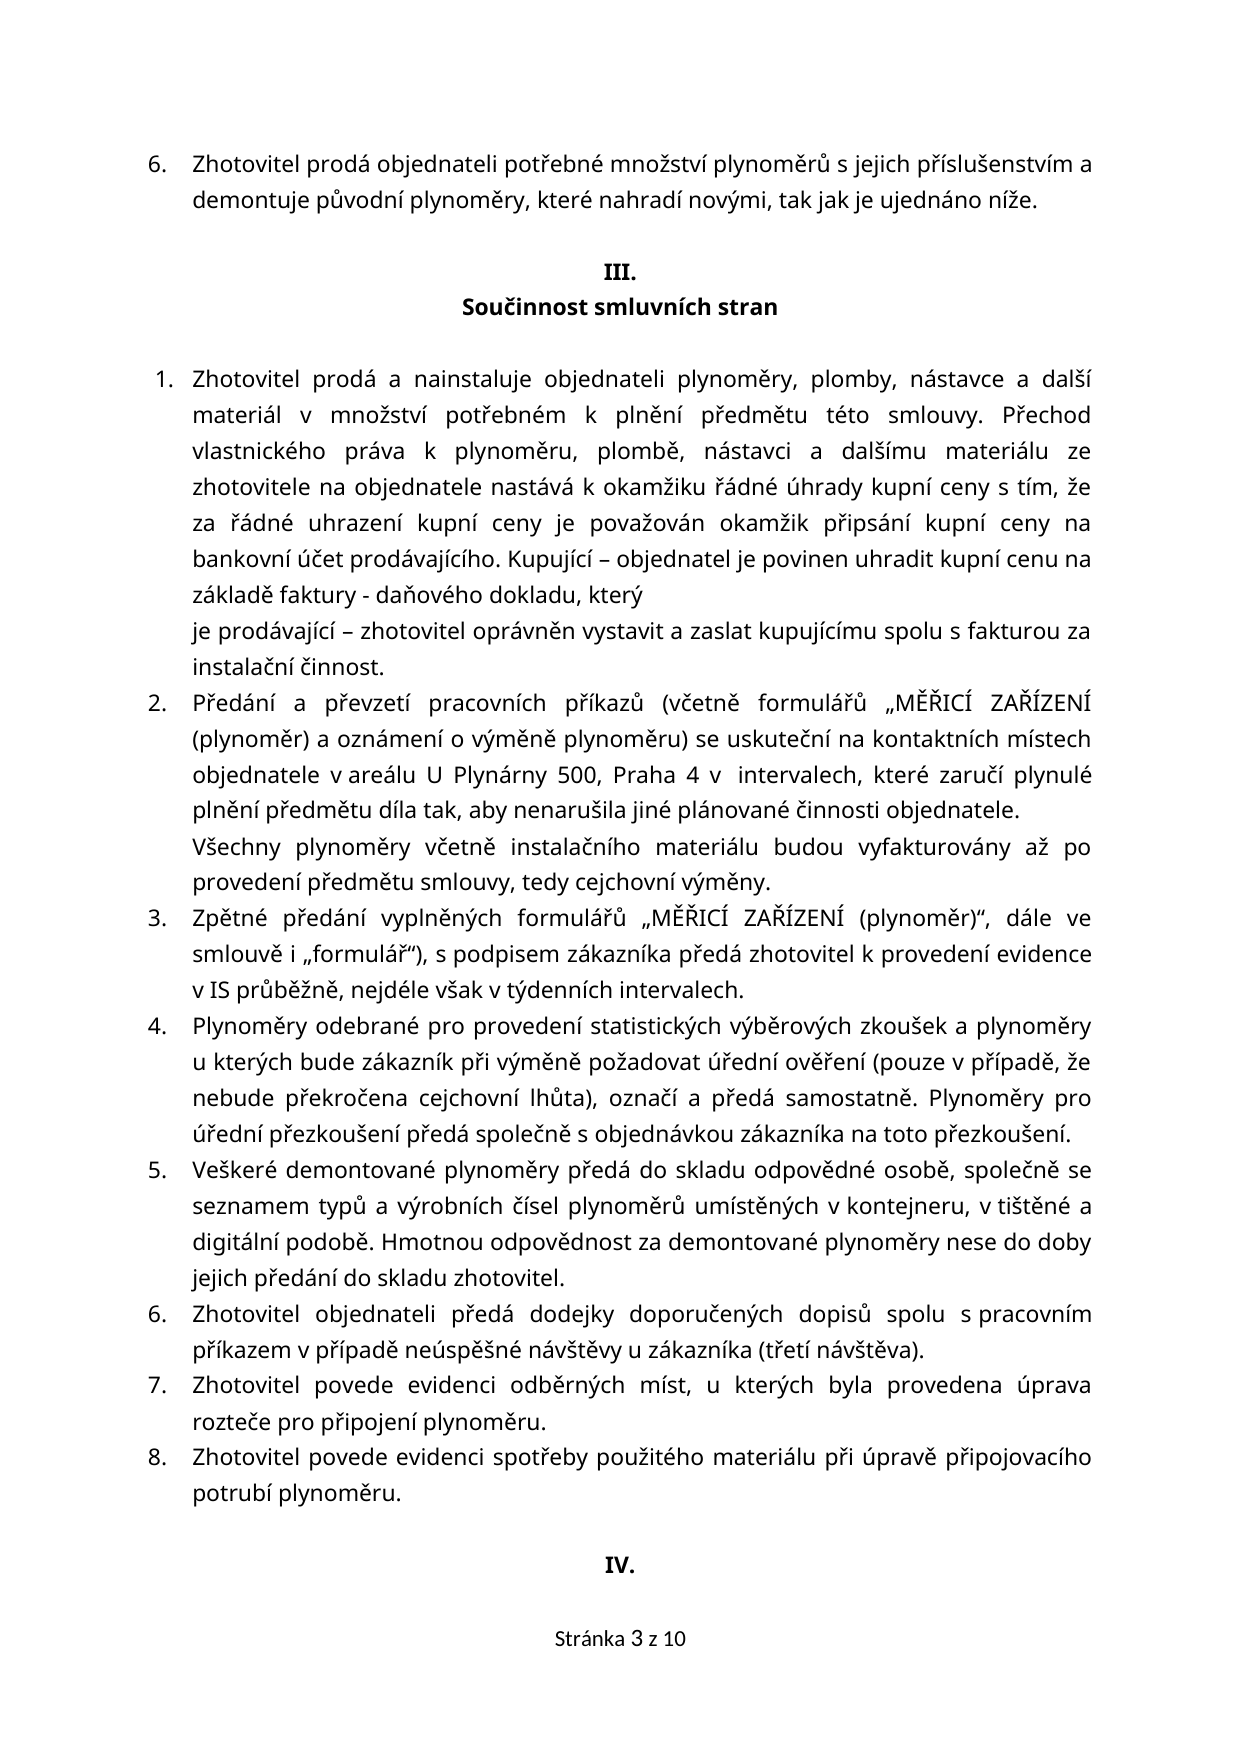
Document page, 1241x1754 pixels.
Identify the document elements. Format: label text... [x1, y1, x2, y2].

list Zhotovitel prodá objednateli potřebné množství plynoměrů s jejich příslušenstvím a demontuje původní plynoměry, které nahradí novými, tak jak je ujednáno níže. [148, 148, 1093, 215]
list Zhotovitel prodá a nainstaluje objednateli plynoměry, plomby, nástavce a další materiál v množství potřebném k plnění předmětu této smlouvy. Přechod vlastnického práva k plynoměru, plombě, nástavci a dalšímu materiálu ze zhotovitele na objednatele nastává k okamžiku řádné úhrady kupní ceny s tím, že za řádné uhrazení kupní ceny je považován okamžik připsání kupní ceny na bankovní účet prodávajícího. Kupující – objednatel je povinen uhradit kupní cenu na základě faktury - daňového dokladu, který [154, 363, 1093, 610]
list Zhotovitel povede evidenci spotřeby použitého materiálu při úpravě připojovacího potrubí plynoměru. [148, 1441, 1093, 1508]
list Všechny plynoměry včetně instalačního materiálu budou vyfakturovány až po provedení předmětu smlouvy, tedy cejchovní výměny. [192, 830, 1093, 898]
list Zhotovitel povede evidenci odběrných míst, u kterých byla provedena úprava rozteče pro připojení plynoměru. [148, 1369, 1093, 1437]
text Součinnost smluvních stran [148, 291, 1093, 323]
list je prodávající – zhotovitel oprávněn vystavit a zaslat kupujícímu spolu s fakturou za instalační činnost. [192, 615, 1093, 682]
list Plynoměry odebrané pro provedení statistických výběrových zkoušek a plynoměry u kterých bude zákazník při výměně požadovat úřední ověření (pouze v případě, že nebude překročena cejchovní lhůta), označí a předá samostatně. Plynoměry pro úřední přezkoušení předá společně s objednávkou zákazníka na toto přezkoušení. [148, 1010, 1093, 1149]
text III. [148, 255, 1093, 287]
list Veškeré demontované plynoměry předá do skladu odpovědné osobě, společně se seznamem typů a výrobních čísel plynoměrů umístěných v kontejneru, v tištěné a digitální podobě. Hmotnou odpovědnost za demontované plynoměry nese do doby jejich předání do skladu zhotovitel. [148, 1154, 1093, 1293]
text IV. [148, 1549, 1093, 1580]
list Předání a převzetí pracovních příkazů (včetně formulářů „MĚŘICÍ ZAŘÍZENÍ (plynoměr) a oznámení o výměně plynoměru) se uskuteční na kontaktních místech objednatele v areálu U Plynárny 500, Praha 4 v intervalech, které zaručí plynulé plnění předmětu díla tak, aby nenarušila jiné plánované činnosti objednatele. [148, 687, 1093, 826]
list Zhotovitel objednateli předá dodejky doporučených dopisů spolu s pracovním příkazem v případě neúspěšné návštěvy u zákazníka (třetí návštěva). [148, 1298, 1093, 1365]
list Zpětné předání vyplněných formulářů „MĚŘICÍ ZAŘÍZENÍ (plynoměr)“, dále ve smlouvě i „formulář“), s podpisem zákazníka předá zhotovitel k provedení evidence v IS průběžně, nejdéle však v týdenních intervalech. [148, 902, 1093, 1005]
